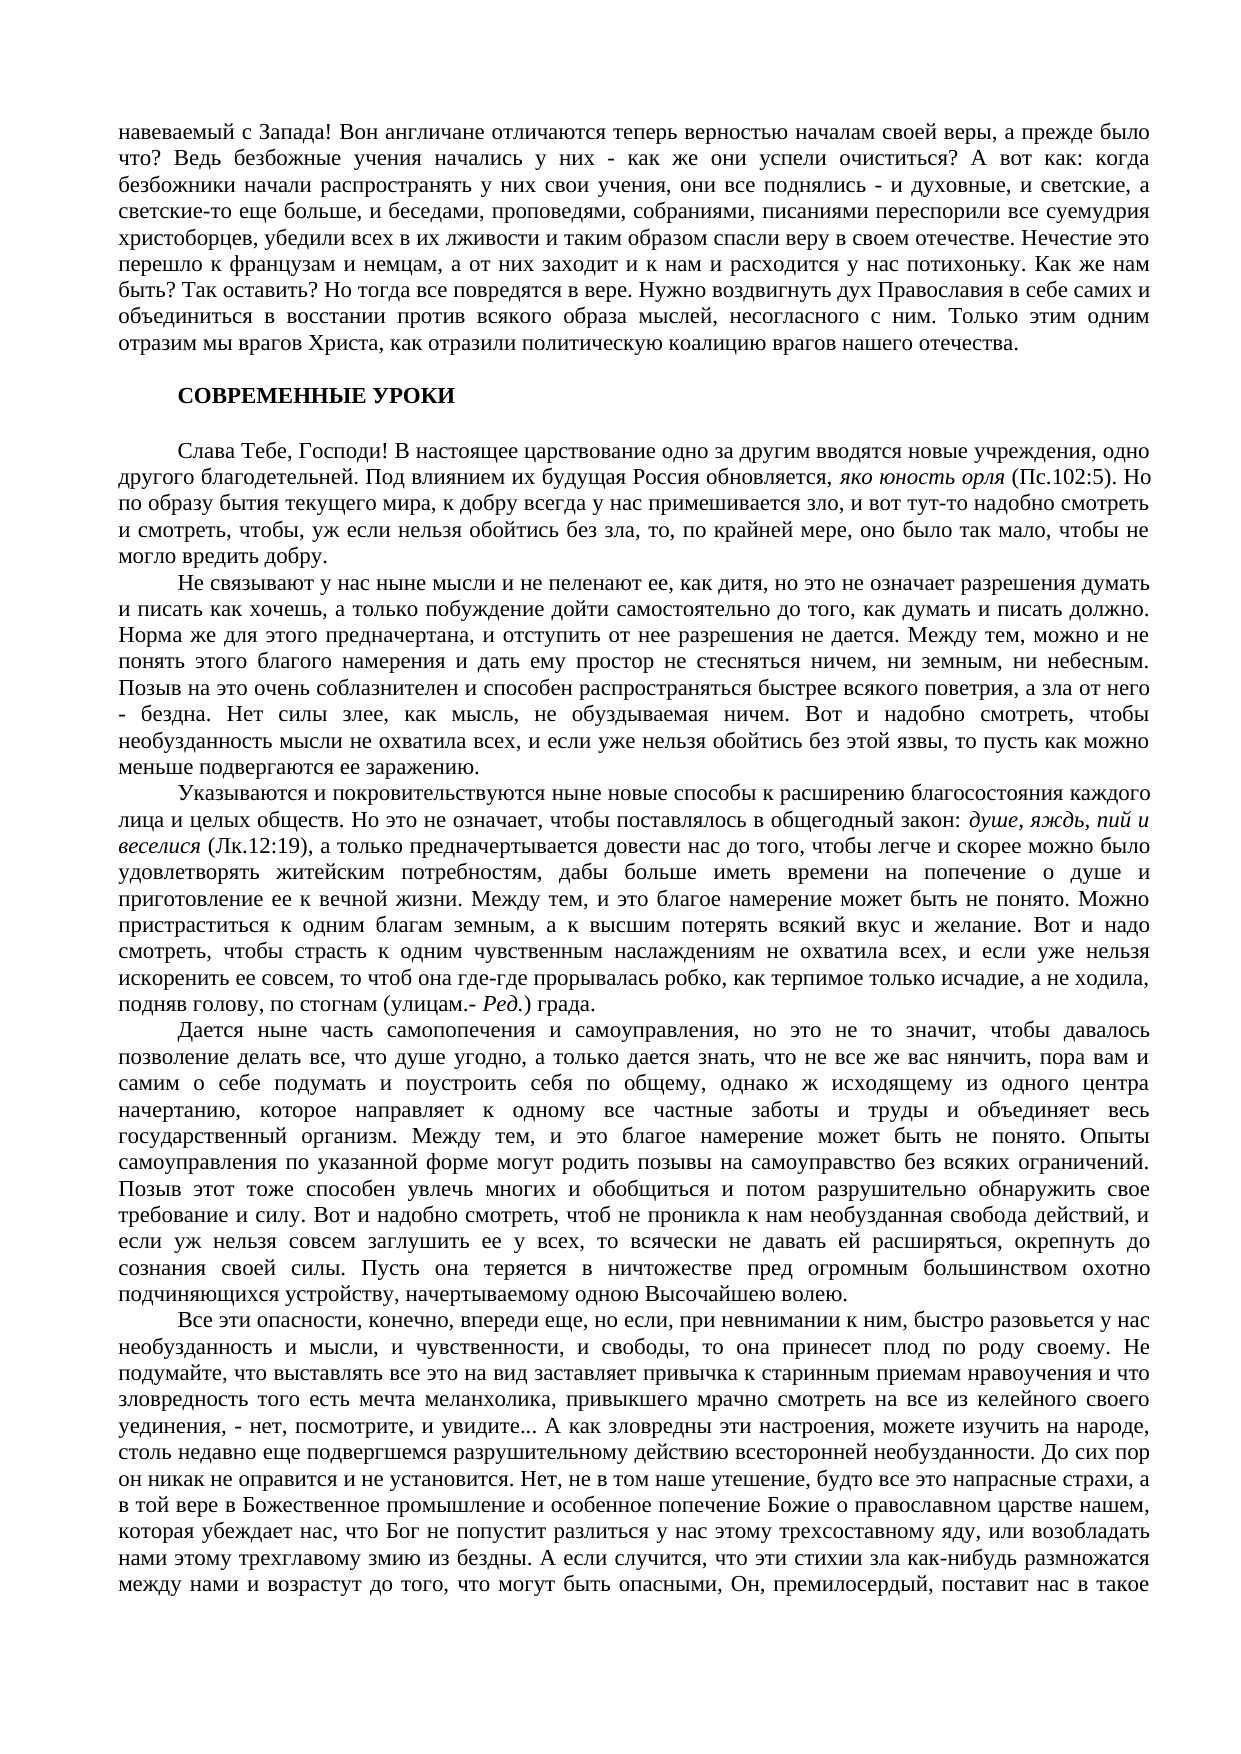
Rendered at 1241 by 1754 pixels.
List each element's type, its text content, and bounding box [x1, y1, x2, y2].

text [118, 118, 1152, 355]
text Слава Тебе, Господи! В настоящее царствование одно за другим вводятся новые учреждения, одно другого благодетельней. Под влиянием их будущая Россия обновляется, яко юность орля (Пс.102:5). Но по образу бытия текущего мира, к добру всегда у нас примешивается зло, и вот тут-то надобно смотреть и смотреть, чтобы, уж если нельзя обойтись без зла, то, по крайней мере, оно было так мало, чтобы не могло вредить добру. [118, 437, 1152, 568]
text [118, 1306, 1152, 1596]
text Указываются и покровительствуются ныне новые способы к расширению благосостояния каждого лица и целых обществ. Но это не означает, чтобы поставлялось в общегодный закон: душе, яждь, пий и веселися (Лк.12:19), а только предначертывается довести нас до того, чтобы легче и скорее можно было удовлетворять житейским потребностям, дабы больше иметь времени на попечение о душе и приготовление ее к вечной жизни. Между тем, и это благое намерение может быть не понято. Можно пристраститься к одним благам земным, а к высшим потерять всякий вкус и желание. Вот и надо смотреть, чтобы страсть к одним чувственным наслаждениям не охватила всех, и если уже нельзя искоренить ее совсем, то чтоб она где-где прорывалась робко, как терпимое только исчадие, а не ходила, подняв голову, по стогнам (улицам.- Ред.) града. [118, 779, 1152, 1017]
text Не связывают у нас ныне мысли и не пеленают ее, как дитя, но это не означает разрешения думать и писать как хочешь, а только побуждение дойти самостоятельно до того, как думать и писать должно. Норма же для этого предначертана, и отступить от нее разрешения не дается. Между тем, можно и не понять этого благого намерения и дать ему простор не стесняться ничем, ни земным, ни небесным. Позыв на это очень соблазнителен и способен распространяться быстрее всякого поветрия, а зла от него - бездна. Нет силы злее, как мысль, не обуздываемая ничем. Вот и надобно смотреть, чтобы необузданность мысли не охватила всех, и если уже нельзя обойтись без этой язвы, то пусть как можно меньше подвергаются ее заражению. [118, 568, 1152, 779]
text Дается ныне часть самопопечения и самоуправления, но это не то значит, чтобы давалось позволение делать все, что душе угодно, а только дается знать, что не все же вас нянчить, пора вам и самим о себе подумать и поустроить себя по общему, однако ж исходящему из одного центра начертанию, которое направляет к одному все частные заботы и труды и объединяет весь государственный организм. Между тем, и это благое намерение может быть не понято. Опыты самоуправления по указанной форме могут родить позывы на самоуправство без всяких ограничений. Позыв этот тоже способен увлечь многих и обобщиться и потом разрушительно обнаружить свое требование и силу. Вот и надобно смотреть, чтоб не проникла к нам необузданная свобода действий, и если уж нельзя совсем заглушить ее у всех, то всячески не давать ей расширяться, окрепнуть до сознания своей силы. Пусть она теряется в ничтожестве пред огромным большинством охотно подчиняющихся устройству, начертываемому одною Высочайшею волею. [118, 1017, 1152, 1306]
subtitle СОВРЕМЕННЫЕ УРОКИ [118, 382, 1152, 408]
